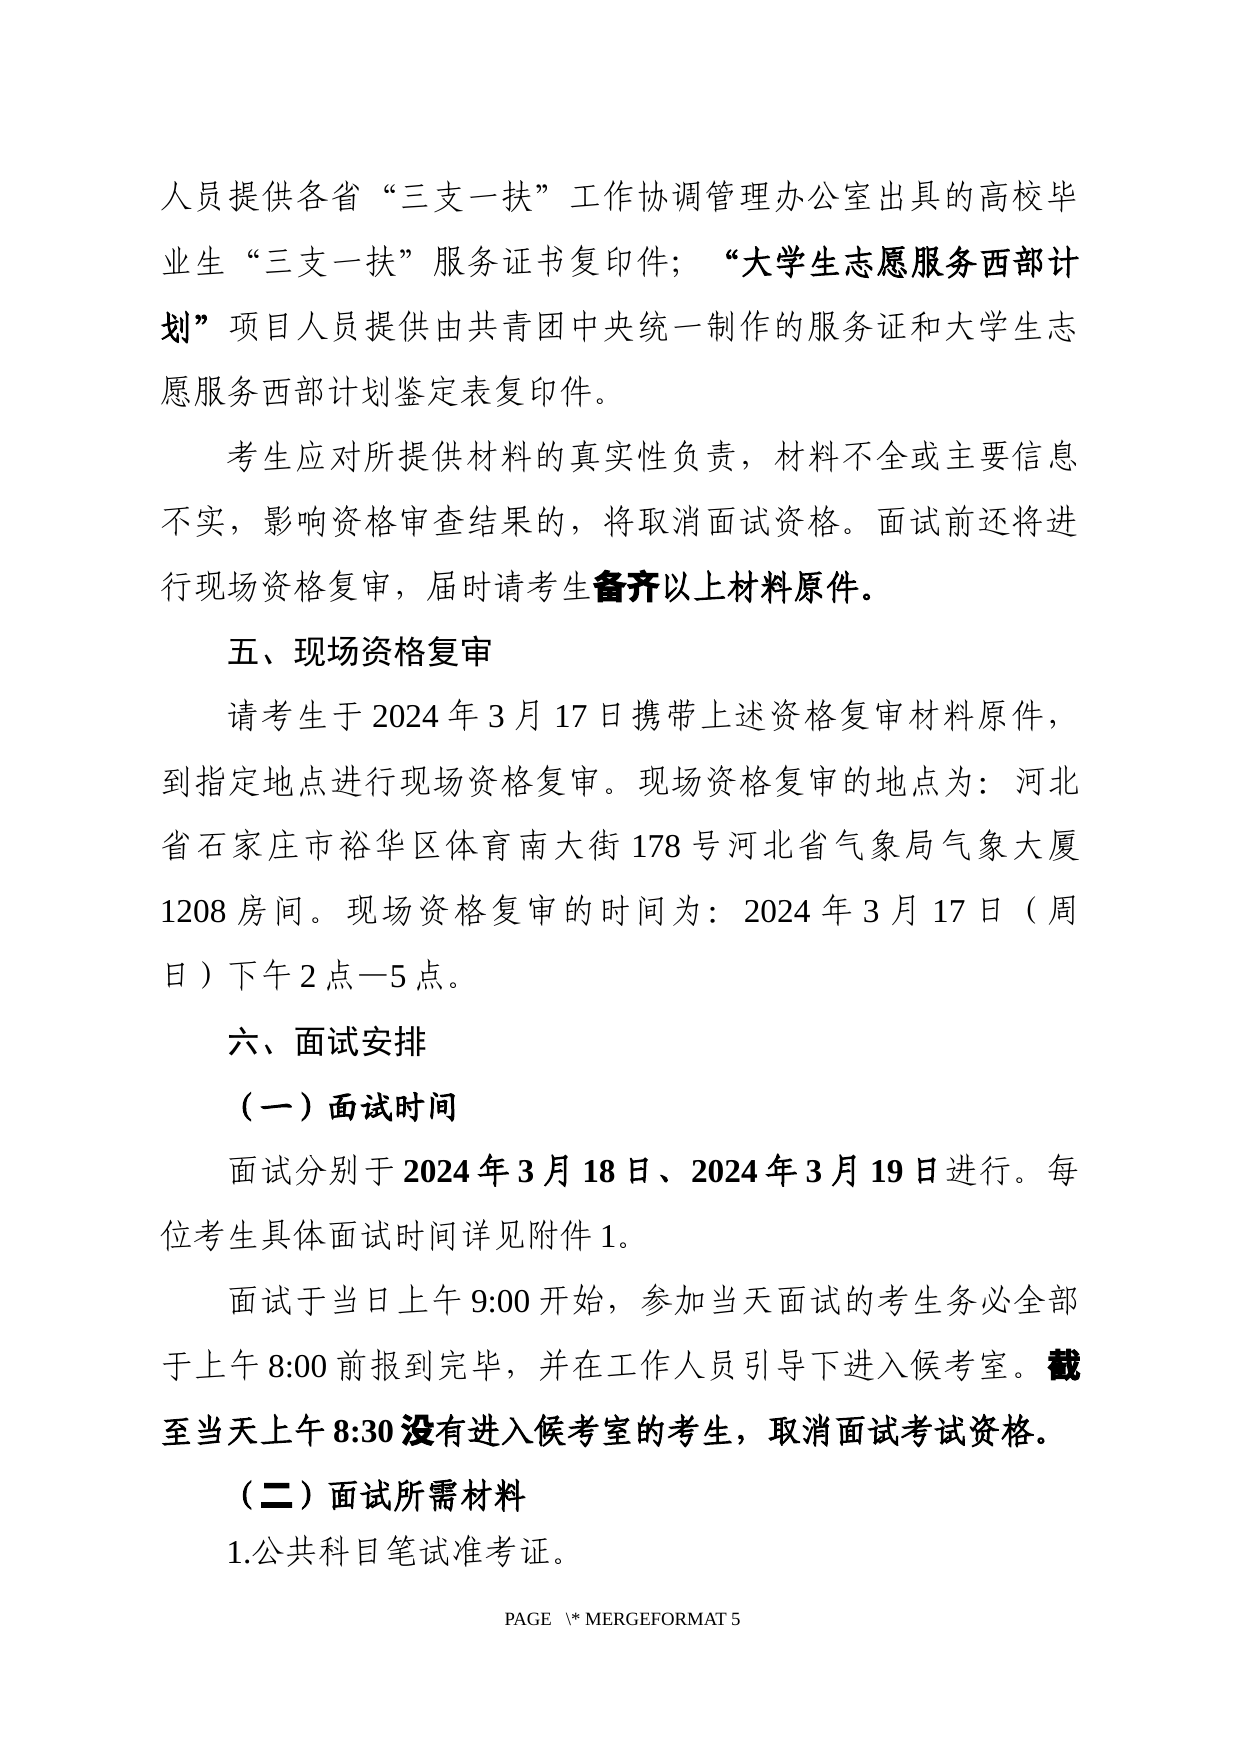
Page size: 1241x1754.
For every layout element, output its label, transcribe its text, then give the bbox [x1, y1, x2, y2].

text 六、面试安排 [159, 1007, 1081, 1072]
text 1.公共科目笔试准考证。 [159, 1518, 1081, 1583]
text 面试于当日上午9:00开始，参加当天面试的考生务必全部于上午8:00前报到完毕，并在工作人员引导下进入候考室。截至当天上午8:30没有进入候考室的考生，取消面试考试资格。 [159, 1267, 1081, 1462]
text 请考生于2024年3月17日携带上述资格复审材料原件，到指定地点进行现场资格复审。现场资格复审的地点为：河北省石家庄市裕华区体育南大街178号河北省气象局气象大厦1208房间。现场资格复审的时间为：2024年3月17日（周日）下午2点—5点。 [159, 682, 1081, 1007]
text 面试分别于2024年3月18日、2024年3月19日进行。每位考生具体面试时间详见附件1。 [159, 1137, 1081, 1267]
text （二）面试所需材料 [159, 1462, 1081, 1518]
text （一）面试时间 [159, 1072, 1081, 1137]
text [159, 162, 1081, 422]
text 考生应对所提供材料的真实性负责，材料不全或主要信息不实，影响资格审查结果的，将取消面试资格。面试前还将进行现场资格复审，届时请考生备齐以上材料原件。 [159, 422, 1081, 617]
text 五、现场资格复审 [159, 617, 1081, 682]
